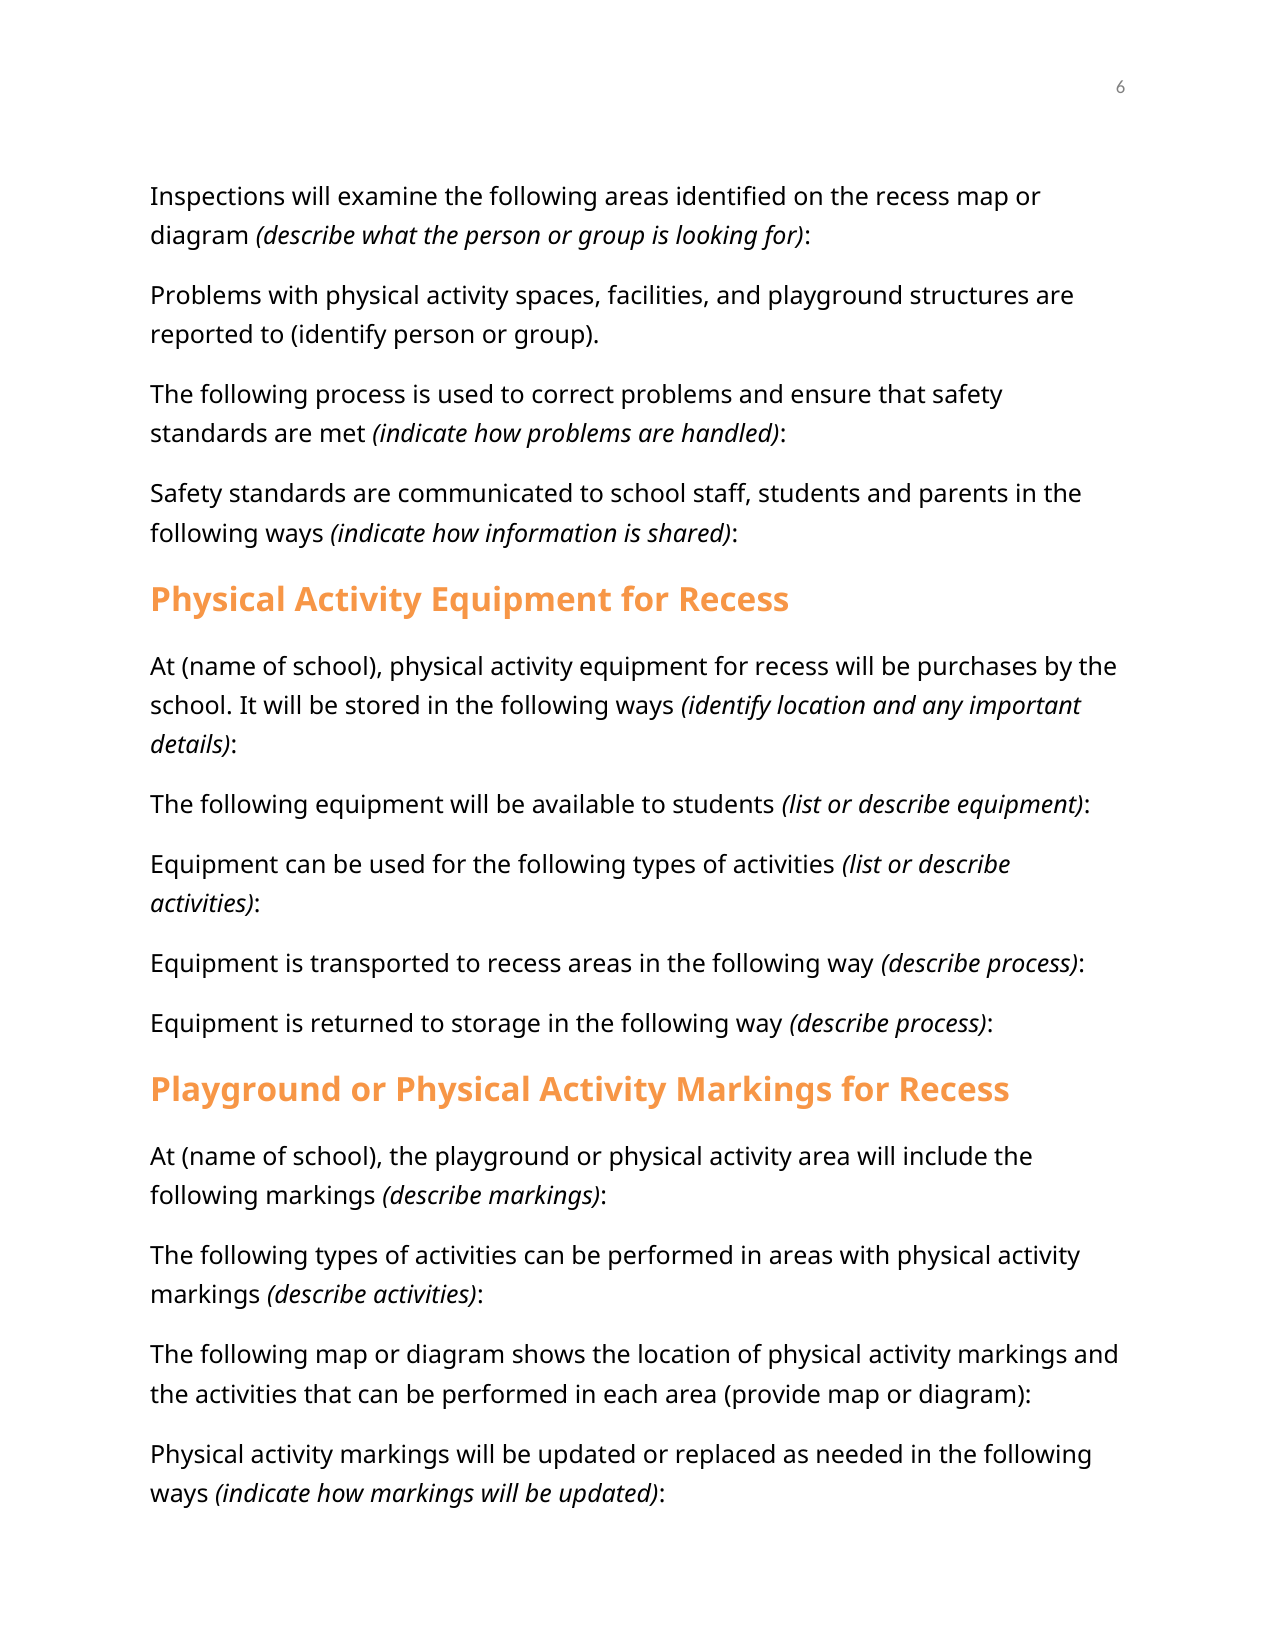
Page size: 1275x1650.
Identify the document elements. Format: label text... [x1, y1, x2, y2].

text Safety standards are communicated to school staff, students and parents in the following ways (indicate how information is shared): [150, 476, 1125, 549]
text The following types of activities can be performed in areas with physical activity markings (describe activities): [150, 1238, 1125, 1311]
text Physical activity markings will be updated or replaced as needed in the following ways (indicate how markings will be updated): [150, 1436, 1125, 1509]
text Equipment can be used for the following types of activities (list or describe activities): [150, 847, 1125, 920]
text Physical Activity Equipment for Recess [150, 575, 1125, 621]
text Inspections will examine the following areas identified on the recess map or diagram (describe what the person or group is looking for): [150, 179, 1125, 252]
text Equipment is returned to storage in the following way (describe process): [150, 1006, 1125, 1040]
text Equipment is transported to recess areas in the following way (describe process): [150, 946, 1125, 980]
text The following equipment will be available to students (list or describe equipment): [150, 787, 1125, 821]
text The following process is used to correct problems and ensure that safety standards are met (indicate how problems are handled): [150, 377, 1125, 450]
text Problems with physical activity spaces, facilities, and playground structures are reported to (identify person or group). [150, 278, 1125, 351]
text Playground or Physical Activity Markings for Recess [150, 1066, 1125, 1111]
text At (name of school), physical activity equipment for recess will be purchases by the school. It will be stored in the following ways (identify location and any important details): [150, 648, 1125, 761]
text At (name of school), the playground or physical activity area will include the following markings (describe markings): [150, 1139, 1125, 1212]
text The following map or diagram shows the location of physical activity markings and the activities that can be performed in each area (provide map or diagram): [150, 1337, 1125, 1410]
